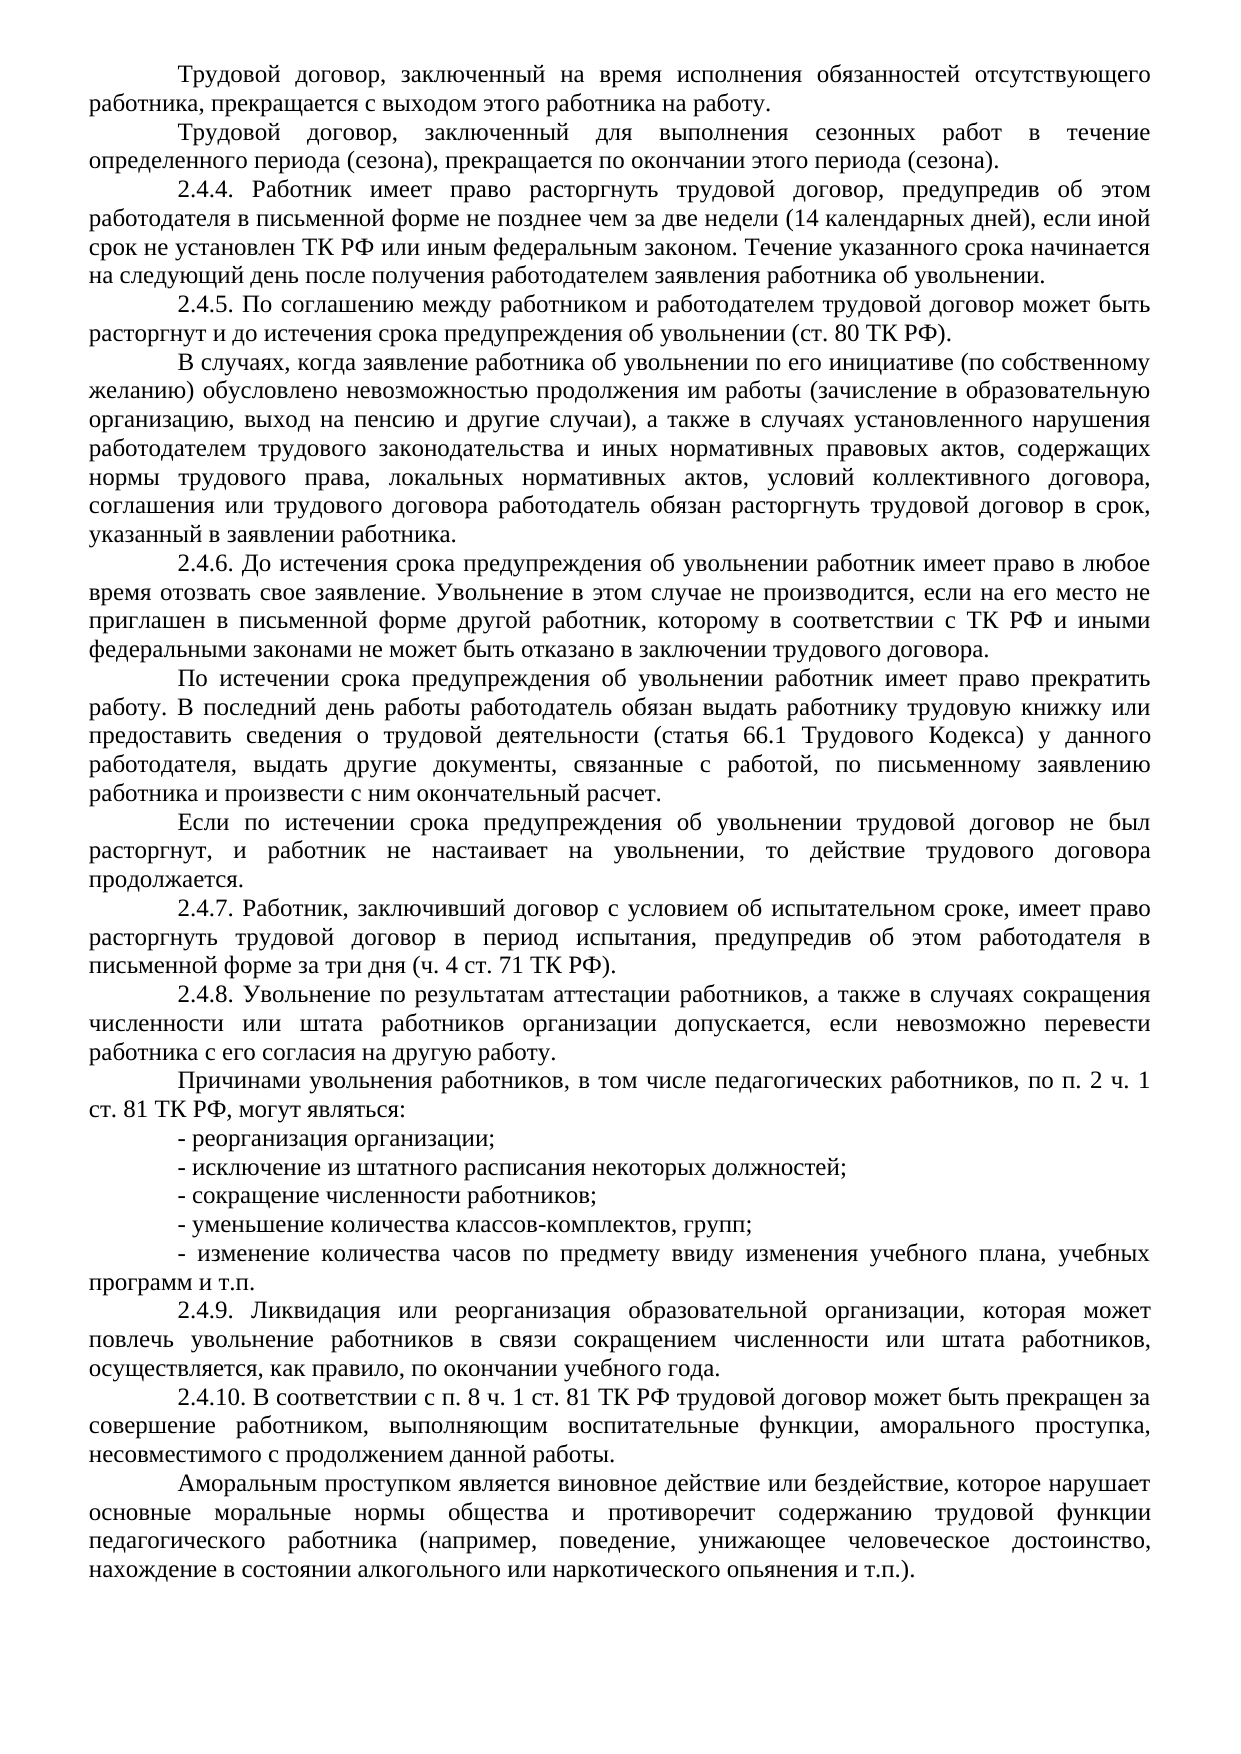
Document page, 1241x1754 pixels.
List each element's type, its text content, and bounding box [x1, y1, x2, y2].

text Если по истечении срока предупреждения об увольнении трудовой договор не был расторгнут, и работник не настаивает на увольнении, то действие трудового договора продолжается. [89, 807, 1152, 893]
text - уменьшение количества классов-комплектов, групп; [89, 1209, 1152, 1238]
text Трудовой договор, заключенный для выполнения сезонных работ в течение определенного периода (сезона), прекращается по окончании этого периода (сезона). [89, 117, 1152, 174]
text 2.4.10. В соответствии с п. 8 ч. 1 ст. 81 ТК РФ трудовой договор может быть прекращен за совершение работником, выполняющим воспитательные функции, аморального проступка, несовместимого с продолжением данной работы. [89, 1382, 1152, 1468]
text 2.4.9. Ликвидация или реорганизация образовательной организации, которая может повлечь увольнение работников в связи сокращением численности или штата работников, осуществляется, как правило, по окончании учебного года. [89, 1295, 1152, 1382]
text - реорганизация организации; [89, 1123, 1152, 1152]
text В случаях, когда заявление работника об увольнении по его инициативе (по собственному желанию) обусловлено невозможностью продолжения им работы (зачисление в образовательную организацию, выход на пенсию и другие случаи), а также в случаях установленного нарушения работодателем трудового законодательства и иных нормативных правовых актов, содержащих нормы трудового права, локальных нормативных актов, условий коллективного договора, соглашения или трудового договора работодатель обязан расторгнуть трудовой договор в срок, указанный в заявлении работника. [89, 347, 1152, 548]
text Причинами увольнения работников, в том числе педагогических работников, по п. 2 ч. 1 ст. 81 ТК РФ, могут являться: [89, 1065, 1152, 1123]
text Трудовой договор, заключенный на время исполнения обязанностей отсутствующего работника, прекращается с выходом этого работника на работу. [89, 59, 1152, 117]
text 2.4.8. Увольнение по результатам аттестации работников, а также в случаях сокращения численности или штата работников организации допускается, если невозможно перевести работника с его согласия на другую работу. [89, 979, 1152, 1065]
text По истечении срока предупреждения об увольнении работник имеет право прекратить работу. В последний день работы работодатель обязан выдать работнику трудовую книжку или предоставить сведения о трудовой деятельности (статья 66.1 Трудового Кодекса) у данного работодателя, выдать другие документы, связанные с работой, по письменному заявлению работника и произвести с ним окончательный расчет. [89, 663, 1152, 807]
text Аморальным проступком является виновное действие или бездействие, которое нарушает основные моральные нормы общества и противоречит содержанию трудовой функции педагогического работника (например, поведение, унижающее человеческое достоинство, нахождение в состоянии алкогольного или наркотического опьянения и т.п.). [89, 1468, 1152, 1583]
text - изменение количества часов по предмету ввиду изменения учебного плана, учебных программ и т.п. [89, 1238, 1152, 1295]
text 2.4.7. Работник, заключивший договор с условием об испытательном сроке, имеет право расторгнуть трудовой договор в период испытания, предупредив об этом работодателя в письменной форме за три дня (ч. 4 ст. 71 ТК РФ). [89, 893, 1152, 979]
text 2.4.4. Работник имеет право расторгнуть трудовой договор, предупредив об этом работодателя в письменной форме не позднее чем за две недели (14 календарных дней), если иной срок не установлен ТК РФ или иным федеральным законом. Течение указанного срока начинается на следующий день после получения работодателем заявления работника об увольнении. [89, 174, 1152, 289]
text - исключение из штатного расписания некоторых должностей; [89, 1152, 1152, 1180]
text - сокращение численности работников; [89, 1180, 1152, 1209]
text 2.4.6. До истечения срока предупреждения об увольнении работник имеет право в любое время отозвать свое заявление. Увольнение в этом случае не производится, если на его место не приглашен в письменной форме другой работник, которому в соответствии с ТК РФ и иными федеральными законами не может быть отказано в заключении трудового договора. [89, 548, 1152, 663]
text 2.4.5. По соглашению между работником и работодателем трудовой договор может быть расторгнут и до истечения срока предупреждения об увольнении (ст. 80 ТК РФ). [89, 289, 1152, 347]
